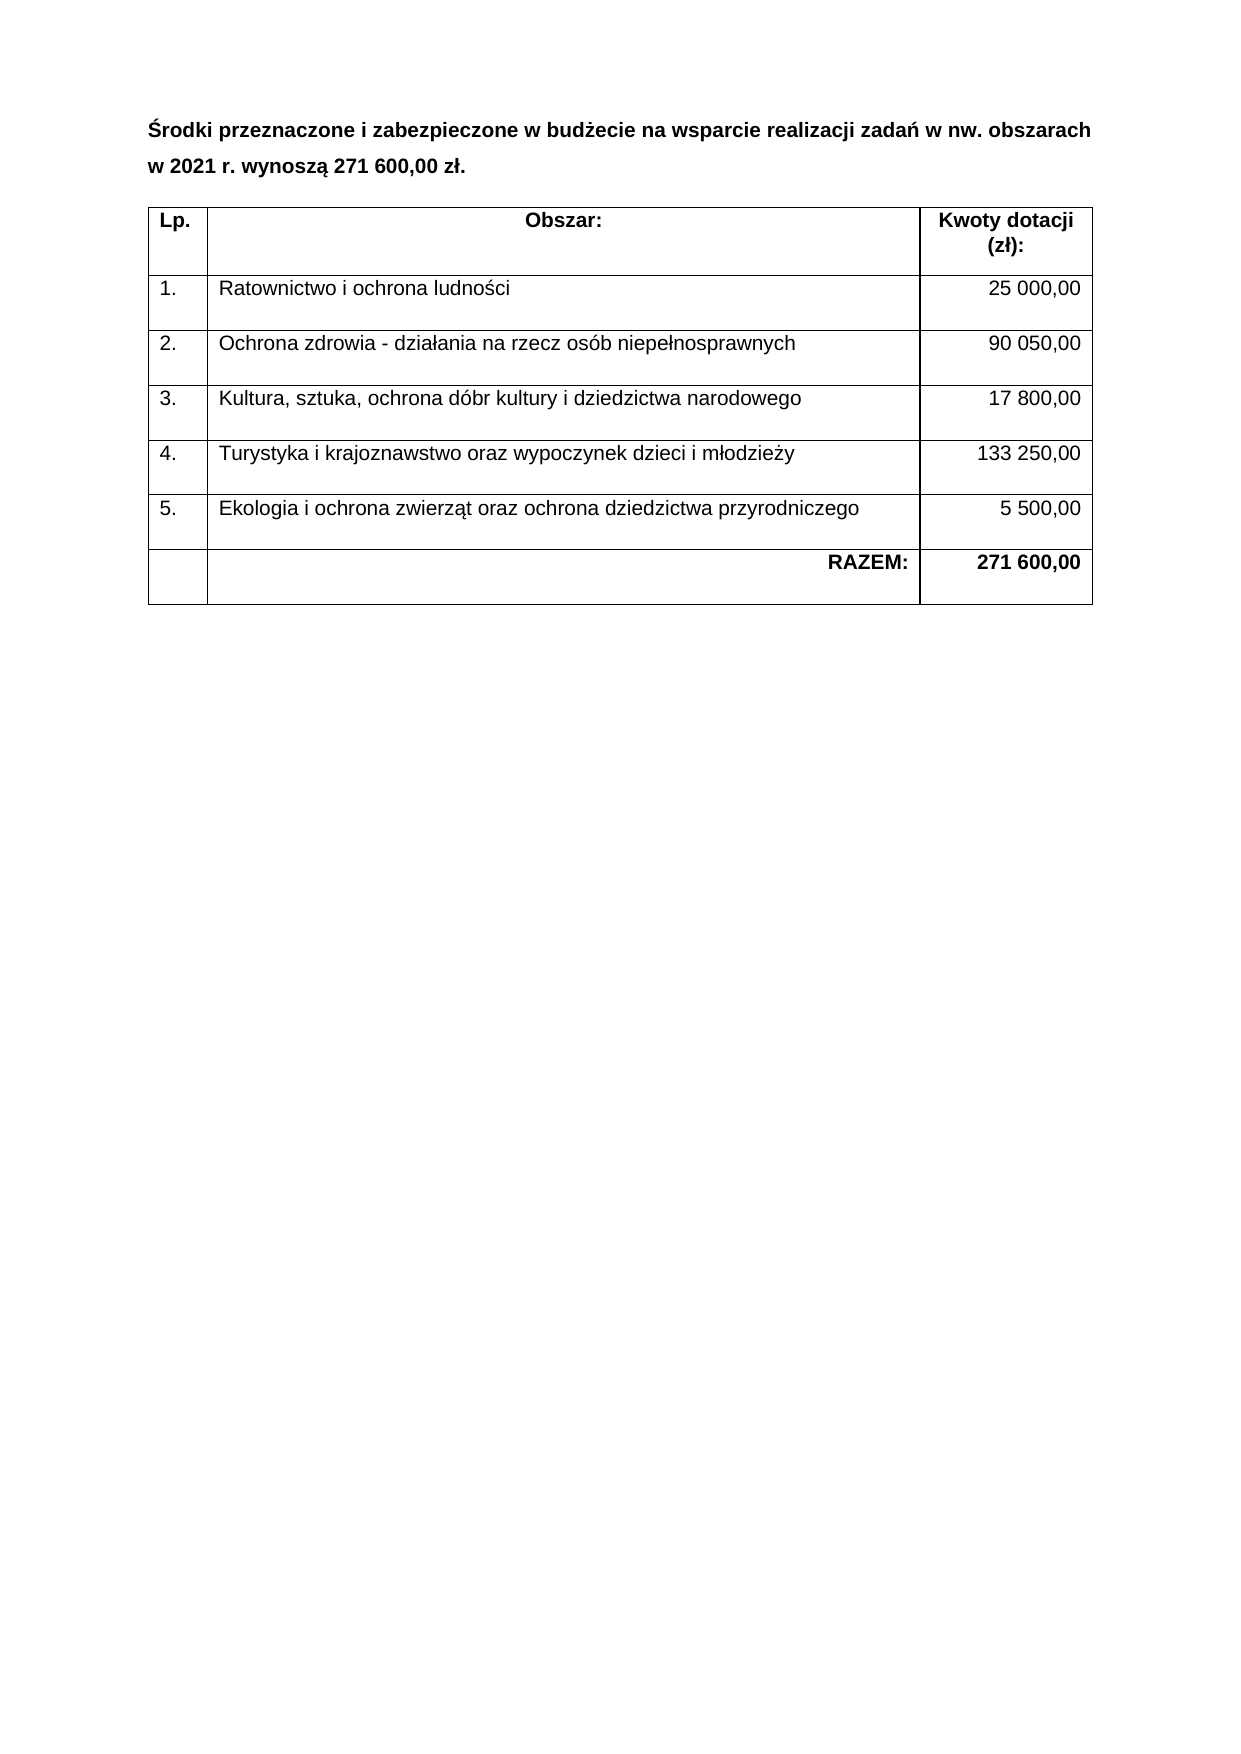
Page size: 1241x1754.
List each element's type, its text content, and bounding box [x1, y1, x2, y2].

table_cell 4. [149, 441, 207, 494]
table_cell Ekologia i ochrona zwierząt oraz ochrona dziedzictwa przyrodniczego [208, 495, 919, 549]
table_cell 3. [149, 386, 207, 439]
table_cell 2. [149, 331, 207, 385]
table_cell 25 000,00 [921, 276, 1092, 330]
table_cell 133 250,00 [921, 441, 1092, 494]
table_header Obszar: [208, 208, 919, 275]
table_cell 90 050,00 [921, 331, 1092, 385]
text Środki przeznaczone i zabezpieczone w budżecie na wsparcie realizacji zadań w nw. obszarach w 2021 r. wynoszą 271 600,00 zł. [148, 118, 1093, 178]
table_cell 5 500,00 [921, 495, 1092, 549]
table_cell Kultura, sztuka, ochrona dóbr kultury i dziedzictwa narodowego [208, 386, 919, 439]
table_cell Ratownictwo i ochrona ludności [208, 276, 919, 330]
table_cell 1. [149, 276, 207, 330]
table_cell Ochrona zdrowia - działania na rzecz osób niepełnosprawnych [208, 331, 919, 385]
table_cell 271 600,00 [921, 550, 1092, 604]
table_cell Turystyka i krajoznawstwo oraz wypoczynek dzieci i młodzieży [208, 441, 919, 494]
table_cell RAZEM: [208, 550, 919, 604]
table_header Kwoty dotacji (zł): [921, 208, 1092, 275]
table_header Lp. [149, 208, 207, 275]
table_cell 5. [149, 495, 207, 549]
table_cell [149, 550, 207, 604]
table_cell 17 800,00 [921, 386, 1092, 439]
